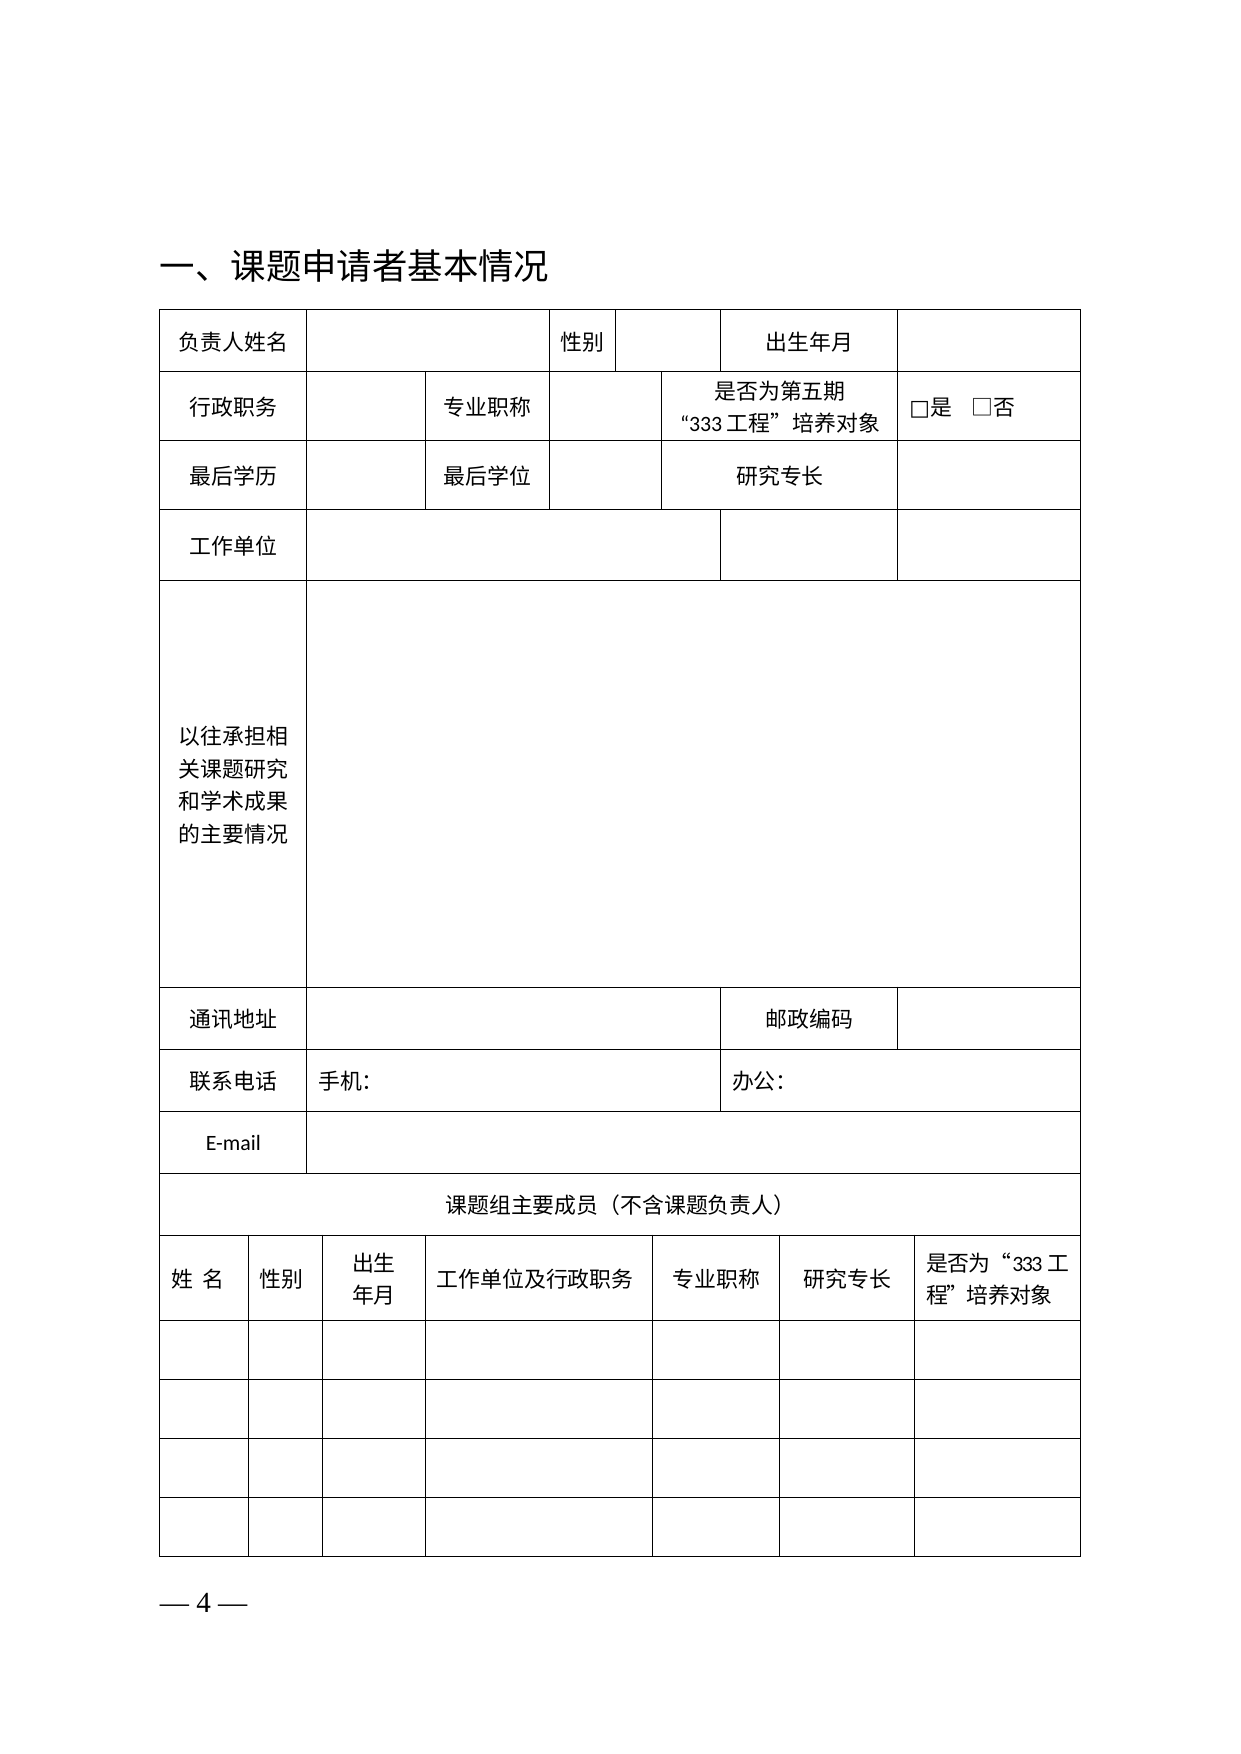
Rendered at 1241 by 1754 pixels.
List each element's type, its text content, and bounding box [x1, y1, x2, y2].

table_cell 研究专长 [780, 1236, 914, 1320]
table_cell 出生 年月 [323, 1236, 425, 1320]
table_cell 性别 [249, 1236, 322, 1320]
table_cell [780, 1498, 914, 1556]
table_cell 以往承担相关课题研究和学术成果的主要情况 [160, 581, 306, 987]
table_cell [653, 1439, 779, 1497]
table_cell [307, 372, 425, 440]
table_cell 课题组主要成员（不含课题负责人） [160, 1174, 1080, 1234]
table_header 出生年月 [721, 310, 897, 371]
table_cell [426, 1321, 652, 1379]
table_cell [915, 1498, 1080, 1556]
table_cell [898, 988, 1080, 1048]
table_cell 是否为第五期 “333工程”培养对象 [662, 372, 897, 440]
table_cell 联系电话 [160, 1050, 306, 1111]
table_cell [323, 1498, 425, 1556]
table_cell [653, 1321, 779, 1379]
table_cell [323, 1439, 425, 1497]
table_cell 专业职称 [426, 372, 549, 440]
table_cell [426, 1498, 652, 1556]
table_cell [915, 1380, 1080, 1438]
table_cell [898, 441, 1080, 509]
table_cell [550, 441, 661, 509]
table_cell 办公： [721, 1050, 1080, 1111]
table_cell [721, 510, 897, 580]
table_header 性别 [550, 310, 615, 371]
text 一、课题申请者基本情况 [159, 231, 1081, 296]
table_cell [780, 1321, 914, 1379]
table_cell 行政职务 [160, 372, 306, 440]
table_cell [160, 1439, 248, 1497]
table_cell 是否为“333工程”培养对象 [915, 1236, 1080, 1320]
table_cell [307, 988, 720, 1048]
table_cell [307, 1112, 1080, 1172]
table_cell [426, 1439, 652, 1497]
table_cell [550, 372, 661, 440]
table_header [307, 310, 549, 371]
table_cell 工作单位 [160, 510, 306, 580]
table_cell [249, 1498, 322, 1556]
table_cell [915, 1321, 1080, 1379]
table_cell 通讯地址 [160, 988, 306, 1048]
table_header 负责人姓名 [160, 310, 306, 371]
table_cell [653, 1380, 779, 1438]
table_cell E-mail [160, 1112, 306, 1172]
table_cell 工作单位及行政职务 [426, 1236, 652, 1320]
table_cell [307, 581, 1080, 987]
table_cell 研究专长 [662, 441, 897, 509]
table_cell [249, 1321, 322, 1379]
table_cell [307, 510, 720, 580]
table_cell [323, 1380, 425, 1438]
table_cell [249, 1439, 322, 1497]
table_cell [898, 510, 1080, 580]
table_cell [323, 1321, 425, 1379]
table_header [616, 310, 720, 371]
table_cell [249, 1380, 322, 1438]
table_cell □是 □否 [898, 372, 1080, 440]
table_cell [160, 1321, 248, 1379]
table_cell 邮政编码 [721, 988, 897, 1048]
table_cell [653, 1498, 779, 1556]
table_cell 专业职称 [653, 1236, 779, 1320]
table_cell [426, 1380, 652, 1438]
table_cell 最后学位 [426, 441, 549, 509]
table_header [898, 310, 1080, 371]
table_cell [160, 1498, 248, 1556]
table_cell [307, 441, 425, 509]
table_cell 最后学历 [160, 441, 306, 509]
table_cell 姓 名 [160, 1236, 248, 1320]
table_cell [780, 1380, 914, 1438]
table_cell 手机： [307, 1050, 720, 1111]
table_cell [160, 1380, 248, 1438]
table_cell [915, 1439, 1080, 1497]
table_cell [780, 1439, 914, 1497]
